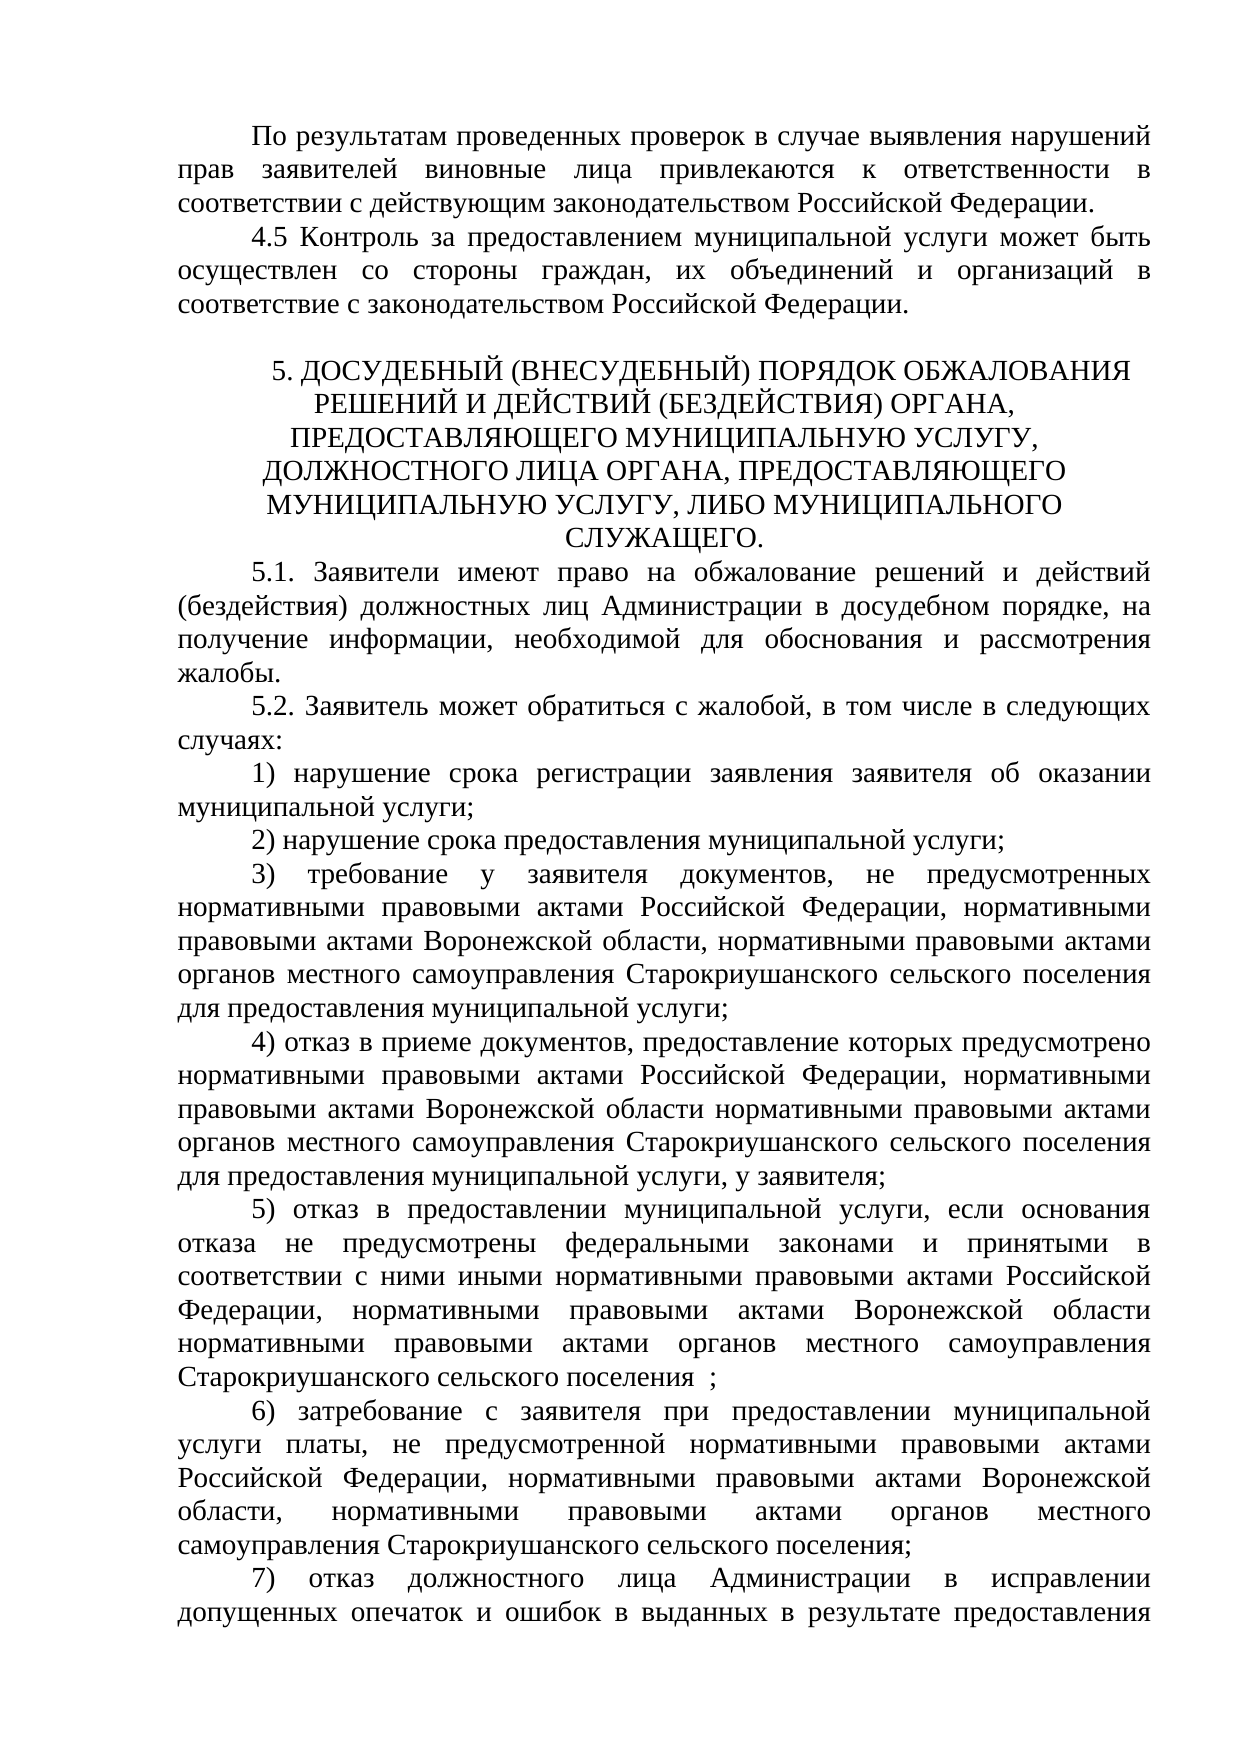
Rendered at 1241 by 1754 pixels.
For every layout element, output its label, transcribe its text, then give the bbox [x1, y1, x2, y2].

text 3) требование у заявителя документов, не предусмотренных нормативными правовыми актами Российской Федерации, нормативными правовыми актами Воронежской области, нормативными правовыми актами органов местного самоуправления Старокриушанского сельского поселения для предоставления муниципальной услуги; [177, 856, 1152, 1024]
text 5. ДОСУДЕБНЫЙ (ВНЕСУДЕБНЫЙ) ПОРЯДОК ОБЖАЛОВАНИЯ РЕШЕНИЙ И ДЕЙСТВИЙ (БЕЗДЕЙСТВИЯ) ОРГАНА, ПРЕДОСТАВЛЯЮЩЕГО МУНИЦИПАЛЬНУЮ УСЛУГУ, ДОЛЖНОСТНОГО ЛИЦА ОРГАНА, ПРЕДОСТАВЛЯЮЩЕГО МУНИЦИПАЛЬНУЮ УСЛУГУ, ЛИБО МУНИЦИПАЛЬНОГО СЛУЖАЩЕГО. [177, 353, 1152, 554]
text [177, 1560, 1152, 1627]
text 4) отказ в приеме документов, предоставление которых предусмотрено нормативными правовыми актами Российской Федерации, нормативными правовыми актами Воронежской области нормативными правовыми актами органов местного самоуправления Старокриушанского сельского поселения для предоставления муниципальной услуги, у заявителя; [177, 1024, 1152, 1191]
text 6) затребование с заявителя при предоставлении муниципальной услуги платы, не предусмотренной нормативными правовыми актами Российской Федерации, нормативными правовыми актами Воронежской области, нормативными правовыми актами органов местного самоуправления Старокриушанского сельского поселения; [177, 1393, 1152, 1560]
text По результатам проведенных проверок в случае выявления нарушений прав заявителей виновные лица привлекаются к ответственности в соответствии с действующим законодательством Российской Федерации. [177, 118, 1152, 219]
text 5.2. Заявитель может обратиться с жалобой, в том числе в следующих случаях: [177, 688, 1152, 755]
text 5.1. Заявители имеют право на обжалование решений и действий (бездействия) должностных лиц Администрации в досудебном порядке, на получение информации, необходимой для обоснования и рассмотрения жалобы. [177, 554, 1152, 688]
text 4.5 Контроль за предоставлением муниципальной услуги может быть осуществлен со стороны граждан, их объединений и организаций в соответствие с законодательством Российской Федерации. [177, 219, 1152, 319]
text 2) нарушение срока предоставления муниципальной услуги; [177, 822, 1152, 856]
text 5) отказ в предоставлении муниципальной услуги, если основания отказа не предусмотрены федеральными законами и принятыми в соответствии с ними иными нормативными правовыми актами Российской Федерации, нормативными правовыми актами Воронежской области нормативными правовыми актами органов местного самоуправления Старокриушанского сельского поселения ; [177, 1191, 1152, 1393]
text 1) нарушение срока регистрации заявления заявителя об оказании муниципальной услуги; [177, 755, 1152, 822]
